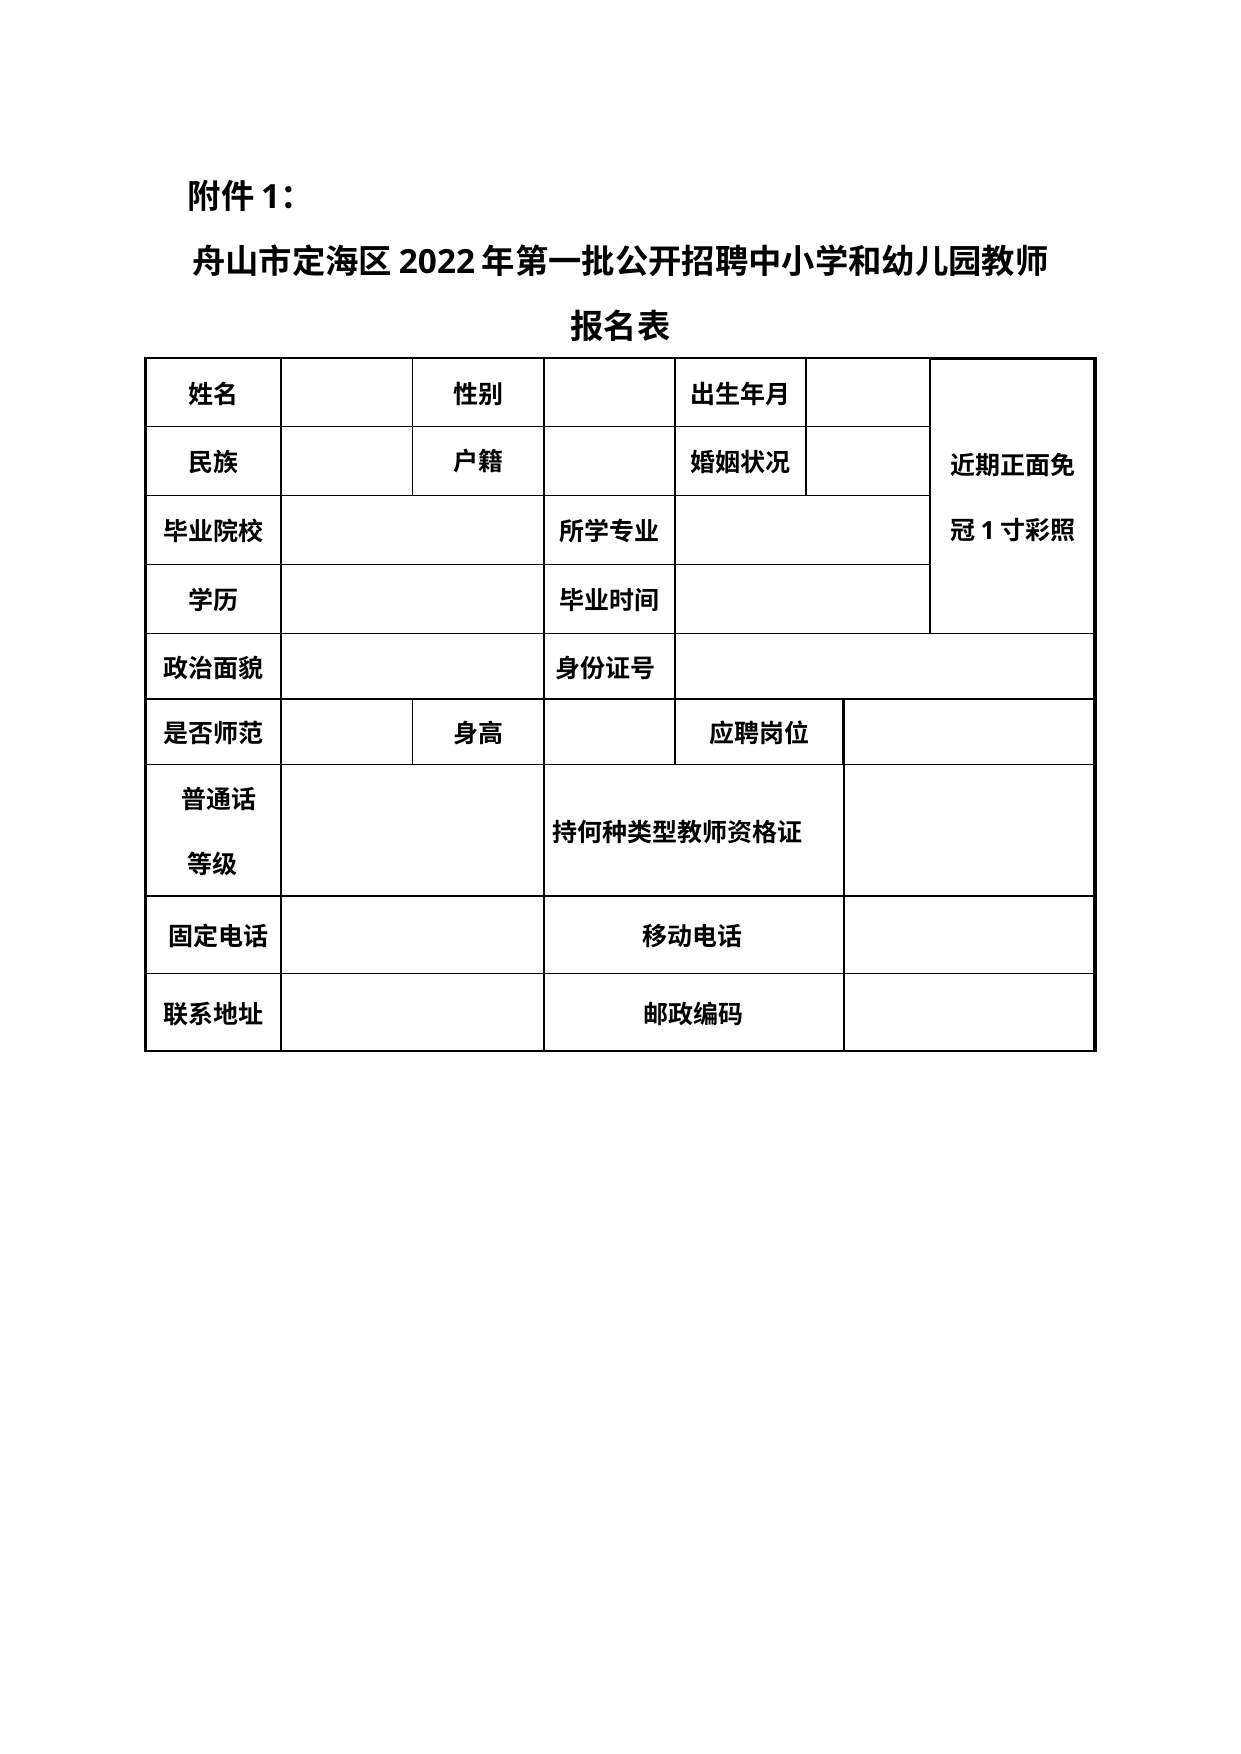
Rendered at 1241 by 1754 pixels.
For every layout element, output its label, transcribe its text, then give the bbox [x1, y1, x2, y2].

table_cell 政治面貌 [147, 634, 280, 698]
table_header 性别 [413, 359, 543, 426]
table_cell [845, 765, 1093, 895]
table_cell [282, 634, 543, 698]
table_cell [807, 427, 929, 495]
table_cell 毕业时间 [545, 565, 674, 632]
table_cell [282, 897, 543, 973]
table_cell 所学专业 [545, 496, 674, 563]
table_cell 民族 [147, 427, 280, 495]
table_cell [282, 700, 412, 764]
table_header [282, 359, 412, 426]
table_cell [545, 700, 674, 764]
table_cell [676, 634, 1093, 698]
table_header [807, 359, 929, 426]
table_cell 应聘岗位 [676, 700, 842, 764]
table_cell 邮政编码 [545, 974, 843, 1050]
table_cell 毕业院校 [147, 496, 280, 563]
table_cell 移动电话 [545, 897, 843, 973]
table_cell 是否师范 [147, 700, 280, 764]
table_cell 普通话 等级 [147, 765, 280, 895]
table_cell 户籍 所在地 [413, 427, 543, 495]
table_cell [845, 974, 1093, 1050]
table_cell [545, 427, 674, 495]
table_cell 持何种类型教师资格证 [545, 765, 843, 895]
table_cell [282, 427, 412, 495]
table_cell [282, 974, 543, 1050]
table_cell [845, 897, 1093, 973]
table_cell [676, 565, 929, 632]
table_cell 身高 [413, 700, 543, 764]
table_cell 身份证号 [545, 634, 674, 698]
table_header 出生年月 [676, 359, 805, 426]
table_header [545, 359, 674, 426]
table_cell [845, 700, 1093, 764]
table_cell [282, 765, 543, 895]
text 舟山市定海区2022年第一批公开招聘中小学和幼儿园教师报名表 [187, 227, 1053, 357]
table_cell [676, 496, 929, 563]
table_cell 婚姻状况 [676, 427, 805, 495]
table_cell 联系地址 [147, 974, 280, 1050]
table_cell 固定电话 [147, 897, 280, 973]
text 附件1： [187, 162, 1053, 227]
table_header 姓名 [147, 359, 280, 426]
table_cell [282, 565, 543, 632]
table_cell 学历 [147, 565, 280, 632]
table_header 近期正面免冠1寸彩照 [931, 360, 1093, 632]
table_cell [282, 496, 543, 563]
